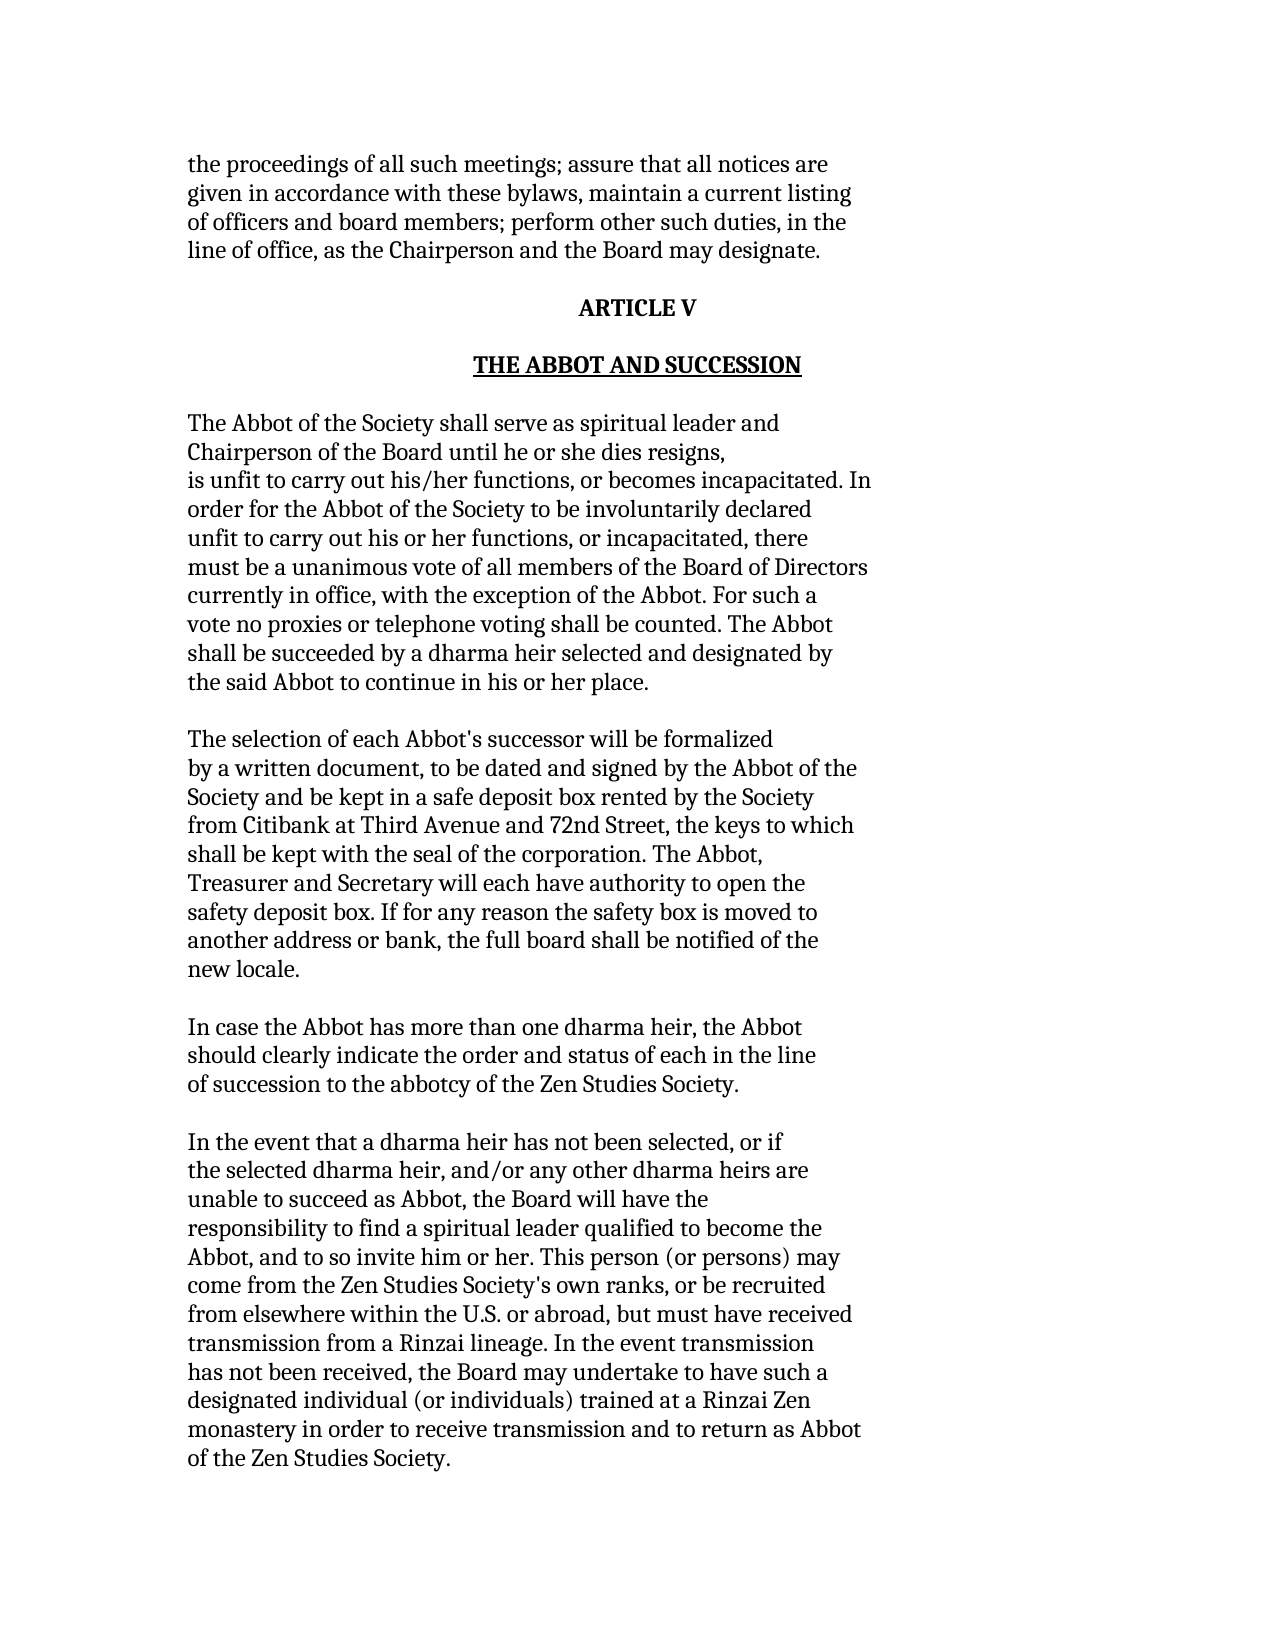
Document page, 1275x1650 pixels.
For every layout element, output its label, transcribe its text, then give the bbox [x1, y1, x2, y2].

text Treasurer and Secretary will each have authority to open the [187, 869, 1087, 897]
text given in accordance with these bylaws, maintain a current listing [187, 179, 1087, 207]
text line of office, as the Chairperson and the Board may designate. [187, 236, 1087, 265]
text the said Abbot to continue in his or her place. [187, 667, 1087, 696]
text The Abbot of the Society shall serve as spiritual leader and [187, 409, 1087, 437]
text ARTICLE V [187, 294, 1087, 322]
text The selection of each Abbot's successor will be formalized [187, 725, 1087, 754]
text Chairperson of the Board until he or she dies resigns, [187, 437, 1087, 466]
text from elsewhere within the U.S. or abroad, but must have received [187, 1300, 1087, 1329]
text In case the Abbot has more than one dharma heir, the Abbot [187, 1012, 1087, 1041]
text transmission from a Rinzai lineage. In the event transmission [187, 1329, 1087, 1357]
text designated individual (or individuals) trained at a Rinzai Zen [187, 1386, 1087, 1415]
text of officers and board members; perform other such duties, in the [187, 207, 1087, 236]
text of succession to the abbotcy of the Zen Studies Society. [187, 1070, 1087, 1099]
text come from the Zen Studies Society's own ranks, or be recruited [187, 1271, 1087, 1300]
text responsibility to find a spiritual leader qualified to become the [187, 1214, 1087, 1242]
text Abbot, and to so invite him or her. This person (or persons) may [187, 1242, 1087, 1271]
text must be a unanimous vote of all members of the Board of Directors [187, 552, 1087, 581]
text the selected dharma heir, and/or any other dharma heirs are [187, 1156, 1087, 1185]
text unable to succeed as Abbot, the Board will have the [187, 1185, 1087, 1214]
text In the event that a dharma heir has not been selected, or if [187, 1127, 1087, 1156]
text by a written document, to be dated and signed by the Abbot of the [187, 754, 1087, 782]
text currently in office, with the exception of the Abbot. For such a [187, 581, 1087, 610]
text unfit to carry out his or her functions, or incapacitated, there [187, 524, 1087, 552]
text is unfit to carry out his/her functions, or becomes incapacitated. In [187, 466, 1087, 495]
text has not been received, the Board may undertake to have such a [187, 1357, 1087, 1386]
text another address or bank, the full board shall be notified of the [187, 926, 1087, 955]
text THE ABBOT AND SUCCESSION [187, 351, 1087, 380]
text safety deposit box. If for any reason the safety box is moved to [187, 897, 1087, 926]
text new locale. [187, 955, 1087, 984]
text order for the Abbot of the Society to be involuntarily declared [187, 495, 1087, 524]
text monastery in order to receive transmission and to return as Abbot [187, 1415, 1087, 1444]
text vote no proxies or telephone voting shall be counted. The Abbot [187, 610, 1087, 639]
text Society and be kept in a safe deposit box rented by the Society [187, 782, 1087, 811]
text the proceedings of all such meetings; assure that all notices are [187, 150, 1087, 179]
text shall be succeeded by a dharma heir selected and designated by [187, 639, 1087, 667]
text from Citibank at Third Avenue and 72nd Street, the keys to which [187, 811, 1087, 840]
text shall be kept with the seal of the corporation. The Abbot, [187, 840, 1087, 869]
text of the Zen Studies Society. [187, 1444, 1087, 1472]
text should clearly indicate the order and status of each in the line [187, 1041, 1087, 1070]
